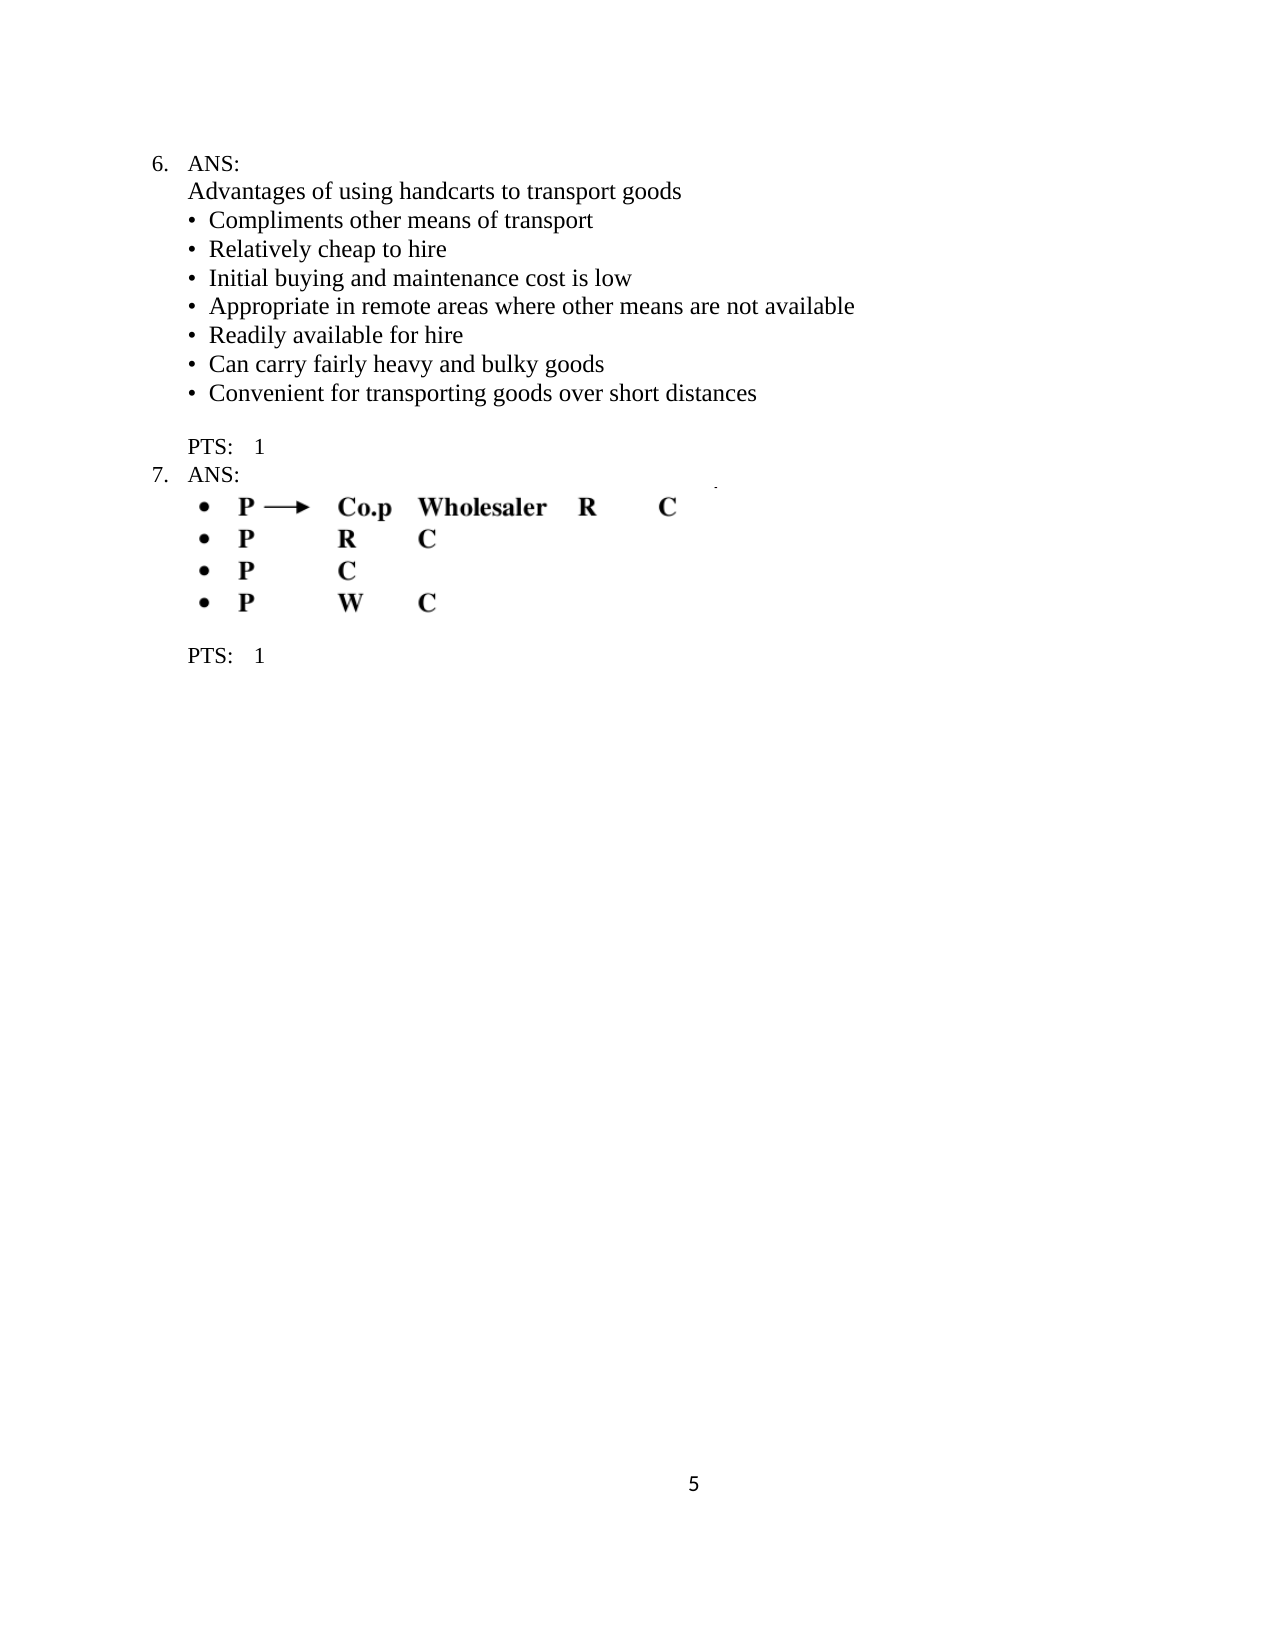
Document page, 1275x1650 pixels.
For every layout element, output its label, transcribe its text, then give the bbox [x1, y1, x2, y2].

text • Compliments other means of transport [187, 205, 1200, 234]
text PTS: 1 [187, 642, 1200, 669]
text • Initial buying and maintenance cost is low [187, 263, 1200, 291]
text • Convenient for transporting goods over short distances [187, 378, 1200, 406]
text Advantages of using handcarts to transport goods [187, 176, 1200, 205]
text • Can carry fairly heavy and bulky goods [187, 349, 1200, 378]
text PTS: 1 [187, 433, 1200, 459]
text • Relatively cheap to hire [187, 234, 1200, 263]
picture [187, 487, 718, 616]
text 6. ANS: [75, 150, 1200, 176]
text 7. ANS: [75, 462, 1200, 488]
text • Appropriate in remote areas where other means are not available [187, 291, 1200, 320]
text • Readily available for hire [187, 320, 1200, 349]
